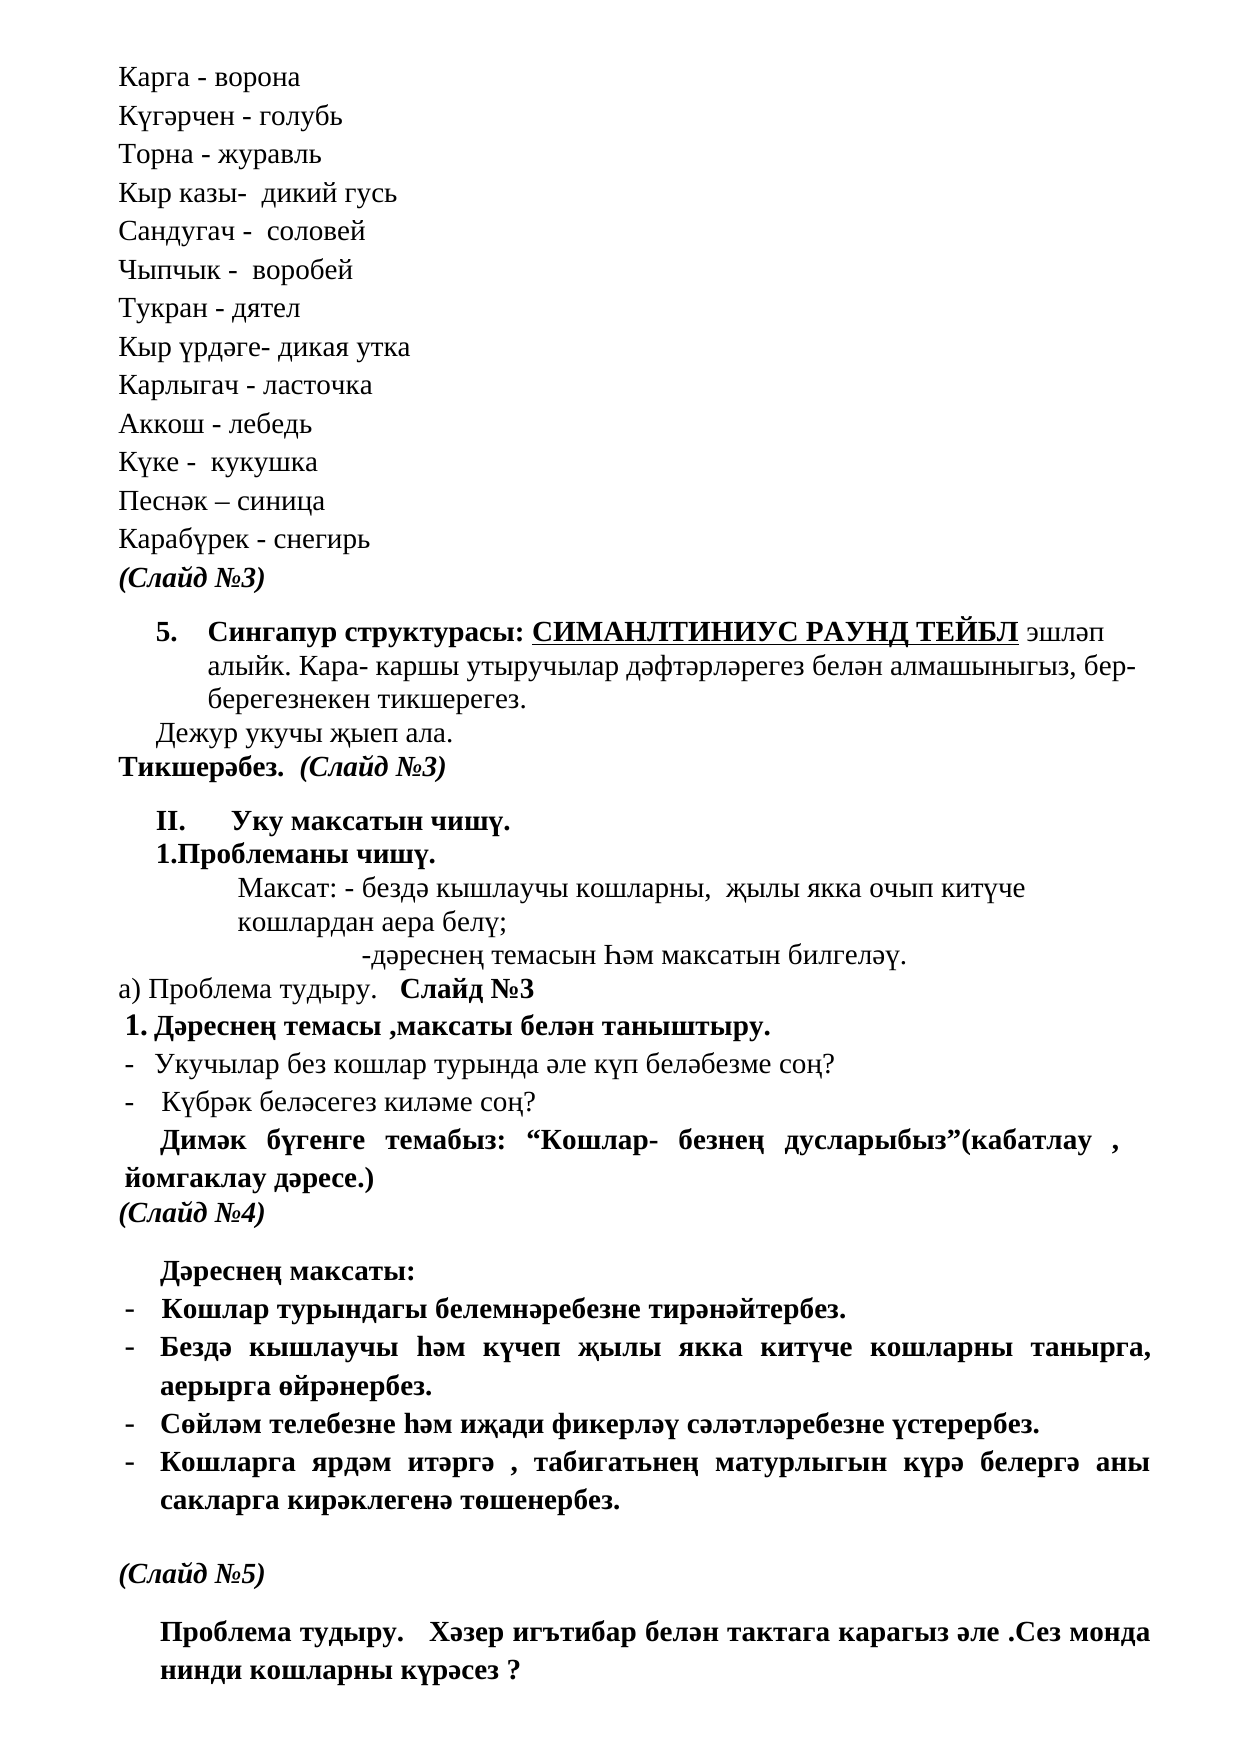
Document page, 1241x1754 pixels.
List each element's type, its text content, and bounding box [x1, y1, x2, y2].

text Тукран - дятел [118, 290, 1152, 324]
list Уку максатын чишү. [156, 803, 1152, 837]
text Сандугач - соловей [118, 213, 1152, 247]
text Күке - кукушка [118, 444, 1152, 478]
list Максат: - бездә кышлаучы кошларны, җылы якка очып китүче кошлардан аера белү; [237, 870, 1152, 937]
list Дәреснең темасы ,максаты белән таныштыру. [124, 1004, 1152, 1043]
text Песнәк – синица [118, 483, 1152, 517]
list Кошлар турындагы белемнәребезне тирәнәйтербез. [124, 1288, 1152, 1326]
list Күбрәк беләсегез киләме соң? [124, 1081, 1152, 1119]
text Проблема тудыру. Хәзер игътибар белән тактага карагыз әле .Сез монда нинди кошларны күрәсез ? [160, 1610, 1152, 1687]
text Карга - ворона [118, 59, 1152, 93]
text а) Проблема тудыру. Слайд №3 [118, 971, 1152, 1004]
text 1.Проблеманы чишү. [156, 837, 1152, 870]
text Дәреснең максаты: [124, 1250, 1152, 1288]
text Карлыгач - ласточка [118, 367, 1152, 401]
text Торна - журавль [118, 136, 1152, 170]
text Димәк бүгенге темабыз: “Кошлар- безнең дусларыбыз”(кабатлау , йомгаклау дәресе.) [124, 1119, 1120, 1196]
list -дәреснең темасын Һәм максатын билгеләү. [237, 937, 1152, 971]
text (Слайд №3) [118, 560, 1152, 594]
list Укучылар без кошлар турында әле күп беләбезме соң? [124, 1043, 1152, 1081]
text Тикшерәбез. (Слайд №3) [118, 749, 1152, 782]
text Кыр казы- дикий гусь [118, 175, 1152, 208]
list Кошларга ярдәм итәргә , табигатьнең матурлыгын күрә белергә аны сакларга кирәклегенә төшенербез. [124, 1441, 1152, 1517]
text (Слайд №5) [118, 1556, 1152, 1589]
list Сингапур структурасы: СИМАНЛТИНИУС РАУНД ТЕЙБЛ эшләп алыйк. Кара- каршы утыручылар дәфтәрләрегез белән алмашыныгыз, бер-берегезнекен тикшерегез. [156, 614, 1152, 715]
text (Слайд №4) [118, 1196, 1152, 1229]
text Дежур укучы җыеп ала. [156, 715, 1152, 749]
list Бездә кышлаучы һәм күчеп җылы якка китүче кошларны танырга, аерырга өйрәнербез. [124, 1326, 1152, 1403]
text Кыр үрдәге- дикая утка [118, 329, 1152, 362]
text Чыпчык - воробей [118, 252, 1152, 285]
text Күгәрчен - голубь [118, 98, 1152, 131]
text Аккош - лебедь [118, 406, 1152, 439]
list Сөйләм телебезне һәм иҗади фикерләү сәләтләребезне үстерербез. [124, 1403, 1152, 1441]
text Карабүрек - снегирь [118, 522, 1152, 555]
